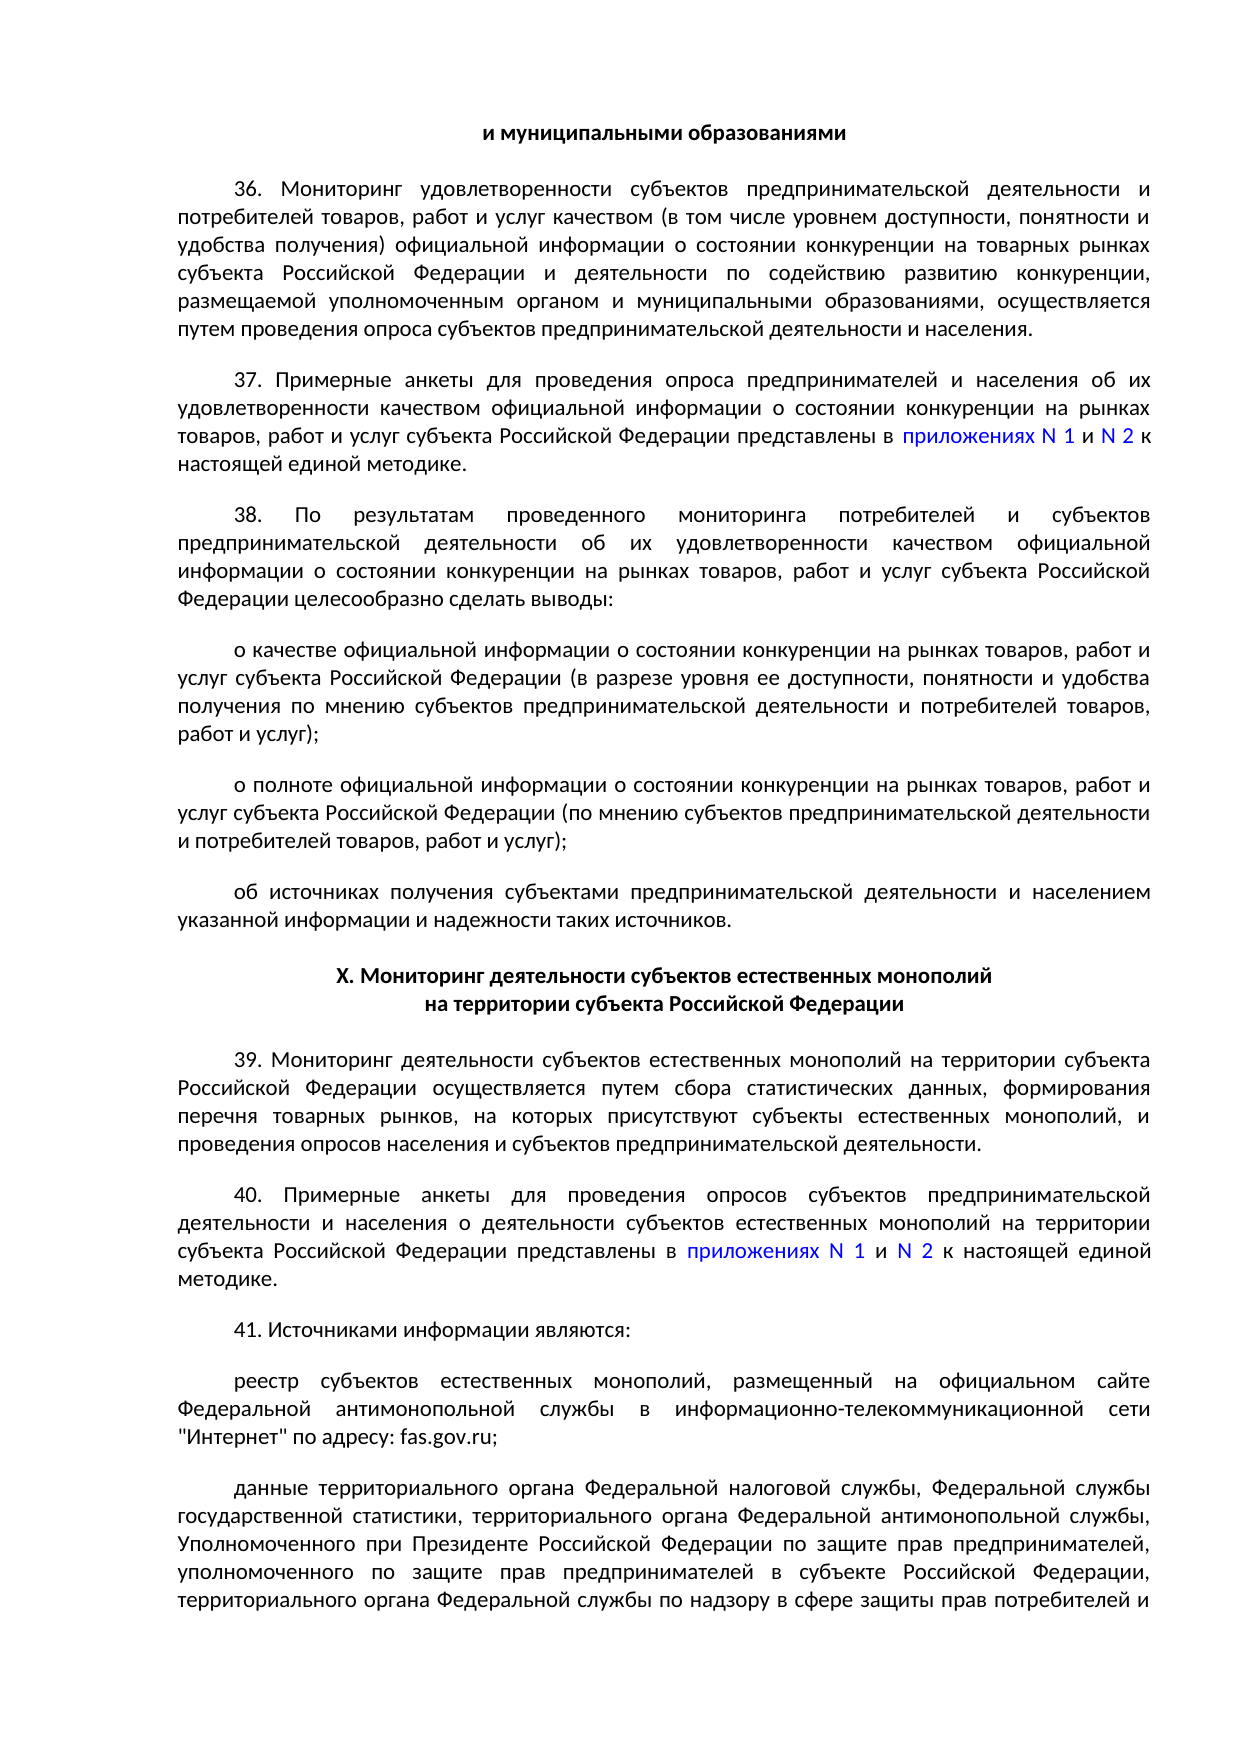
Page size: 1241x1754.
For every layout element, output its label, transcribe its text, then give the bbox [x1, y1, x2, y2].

text 37. Примерные анкеты для проведения опроса предпринимателей и населения об их удовлетворенности качеством официальной информации о состоянии конкуренции на рынках товаров, работ и услуг субъекта Российской Федерации представлены в приложениях N 1 и N 2 к настоящей единой методике. [177, 365, 1152, 477]
text 38. По результатам проведенного мониторинга потребителей и субъектов предпринимательской деятельности об их удовлетворенности качеством официальной информации о состоянии конкуренции на рынках товаров, работ и услуг субъекта Российской Федерации целесообразно сделать выводы: [177, 500, 1152, 612]
text 41. Источниками информации являются: [177, 1315, 1152, 1343]
text реестр субъектов естественных монополий, размещенный на официальном сайте Федеральной антимонопольной службы в информационно-телекоммуникационной сети "Интернет" по адресу: fas.gov.ru; [177, 1366, 1152, 1450]
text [177, 1473, 1152, 1613]
text об источниках получения субъектами предпринимательской деятельности и населением указанной информации и надежности таких источников. [177, 877, 1152, 933]
text о полноте официальной информации о состоянии конкуренции на рынках товаров, работ и услуг субъекта Российской Федерации (по мнению субъектов предпринимательской деятельности и потребителей товаров, работ и услуг); [177, 770, 1152, 854]
text о качестве официальной информации о состоянии конкуренции на рынках товаров, работ и услуг субъекта Российской Федерации (в разрезе уровня ее доступности, понятности и удобства получения по мнению субъектов предпринимательской деятельности и потребителей товаров, работ и услуг); [177, 635, 1152, 747]
title и муниципальными образованиями [177, 118, 1152, 146]
title X. Мониторинг деятельности субъектов естественных монополий [177, 961, 1152, 989]
text 40. Примерные анкеты для проведения опросов субъектов предпринимательской деятельности и населения о деятельности субъектов естественных монополий на территории субъекта Российской Федерации представлены в приложениях N 1 и N 2 к настоящей единой методике. [177, 1180, 1152, 1292]
text 39. Мониторинг деятельности субъектов естественных монополий на территории субъекта Российской Федерации осуществляется путем сбора статистических данных, формирования перечня товарных рынков, на которых присутствуют субъекты естественных монополий, и проведения опросов населения и субъектов предпринимательской деятельности. [177, 1045, 1152, 1157]
title на территории субъекта Российской Федерации [177, 989, 1152, 1017]
text 36. Мониторинг удовлетворенности субъектов предпринимательской деятельности и потребителей товаров, работ и услуг качеством (в том числе уровнем доступности, понятности и удобства получения) официальной информации о состоянии конкуренции на товарных рынках субъекта Российской Федерации и деятельности по содействию развитию конкуренции, размещаемой уполномоченным органом и муниципальными образованиями, осуществляется путем проведения опроса субъектов предпринимательской деятельности и населения. [177, 174, 1152, 342]
